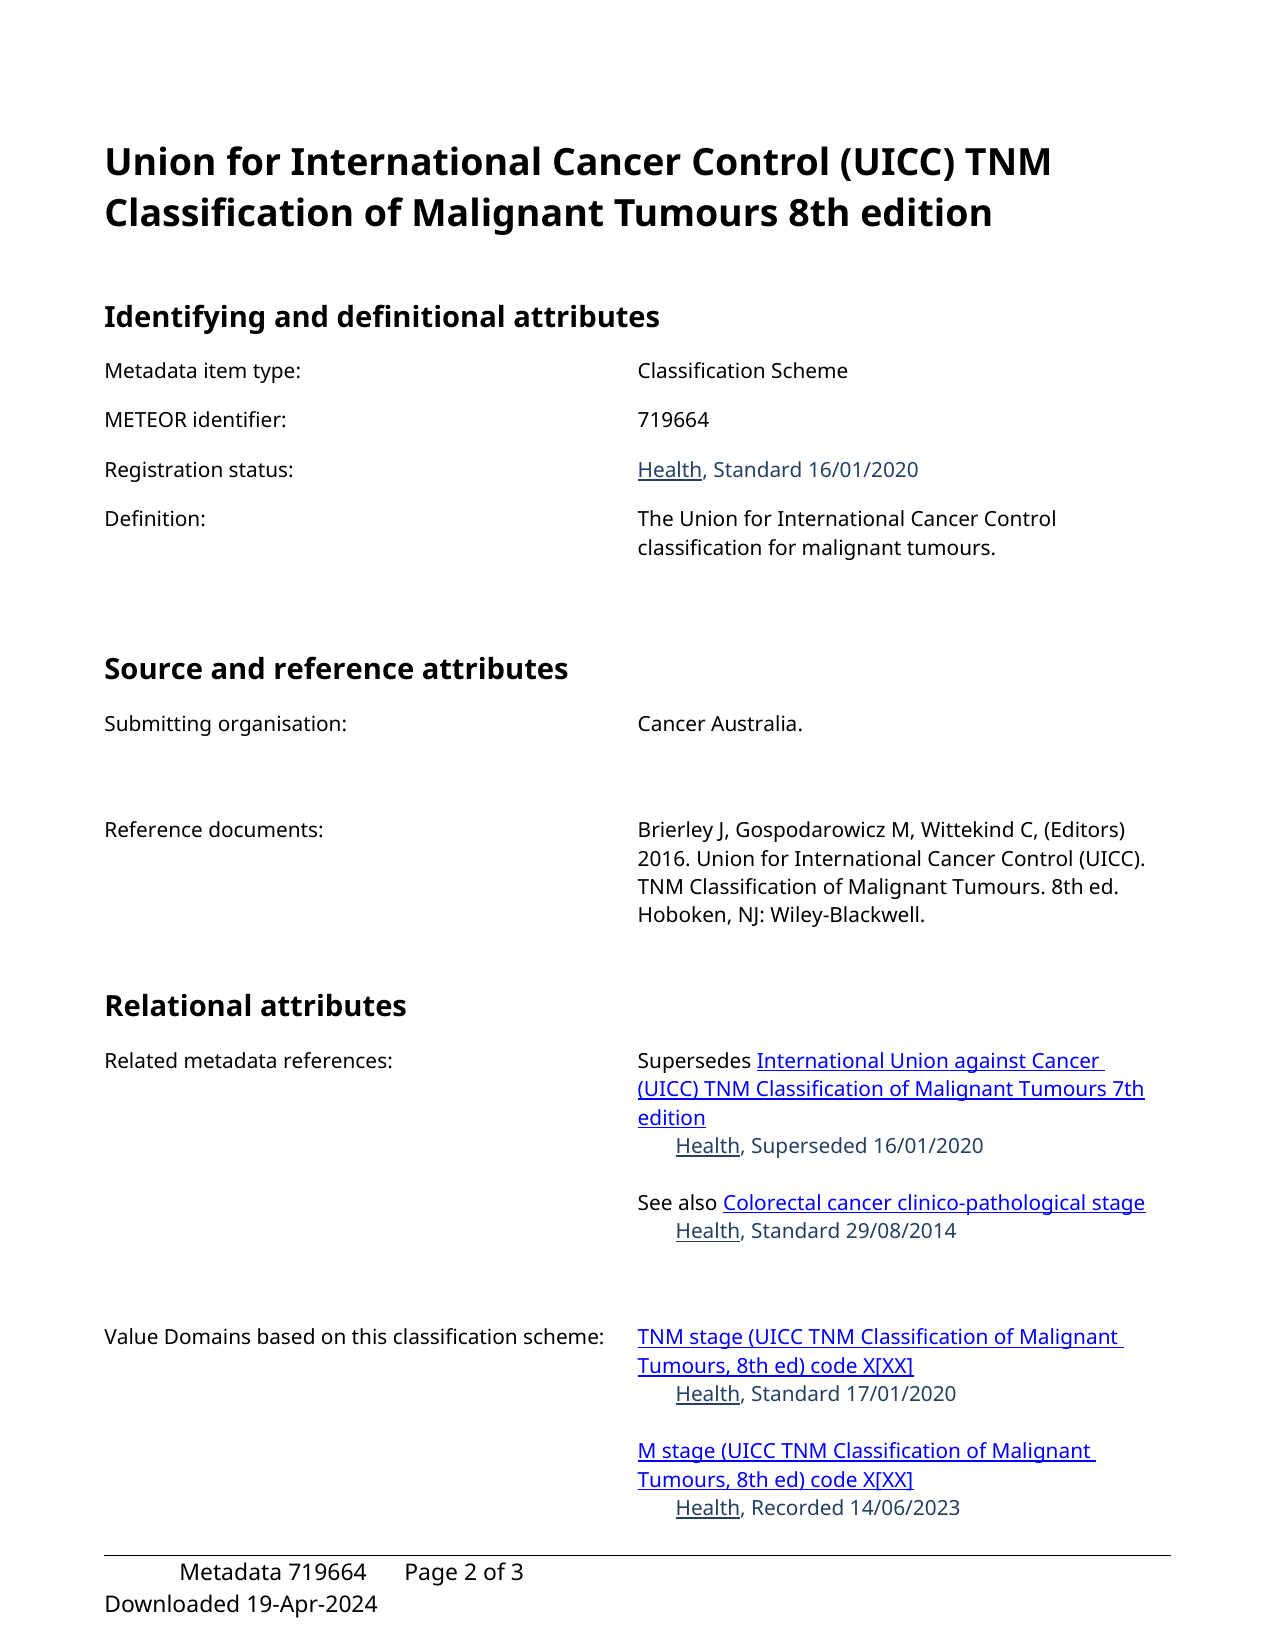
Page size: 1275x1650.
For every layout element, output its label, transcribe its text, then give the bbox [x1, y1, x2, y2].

table_cell METEOR identifier: [93, 395, 626, 444]
table_cell 719664 [626, 395, 1159, 444]
table_cell Cancer Australia. [626, 699, 1159, 805]
table_cell Submitting organisation: [93, 699, 626, 805]
table_cell The Union for International Cancer Control classification for malignant tumours. [626, 494, 1159, 571]
table_cell Supersedes International Union against Cancer (UICC) TNM Classification of Malignant Tumours 7th edition Health, Superseded 16/01/2020 See also Colorectal cancer clinico-pathological stage Health, Standard 29/08/2014 [626, 1035, 1159, 1312]
table_cell Relational attributes [93, 939, 1159, 1035]
table_cell Metadata item type: [93, 346, 626, 395]
table_cell Reference documents: [93, 805, 626, 939]
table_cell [626, 1312, 1159, 1532]
table_cell Related metadata references: [93, 1035, 626, 1312]
table_cell Registration status: [93, 445, 626, 494]
subtitle Union for International Cancer Control (UICC) TNM Classification of Malignant Tumours 8th edition [104, 135, 1171, 237]
table_cell Brierley J, Gospodarowicz M, Wittekind C, (Editors) 2016. Union for International Cancer Control (UICC). TNM Classification of Malignant Tumours. 8th ed. Hoboken, NJ: Wiley-Blackwell. [626, 805, 1159, 939]
table_header Identifying and definitional attributes [93, 250, 1159, 346]
table_cell Health, Standard 16/01/2020 [626, 445, 1159, 494]
table_cell Classification Scheme [626, 346, 1159, 395]
table_header Source and reference attributes [93, 603, 1159, 699]
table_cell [93, 1312, 626, 1532]
table_cell Definition: [93, 494, 626, 571]
